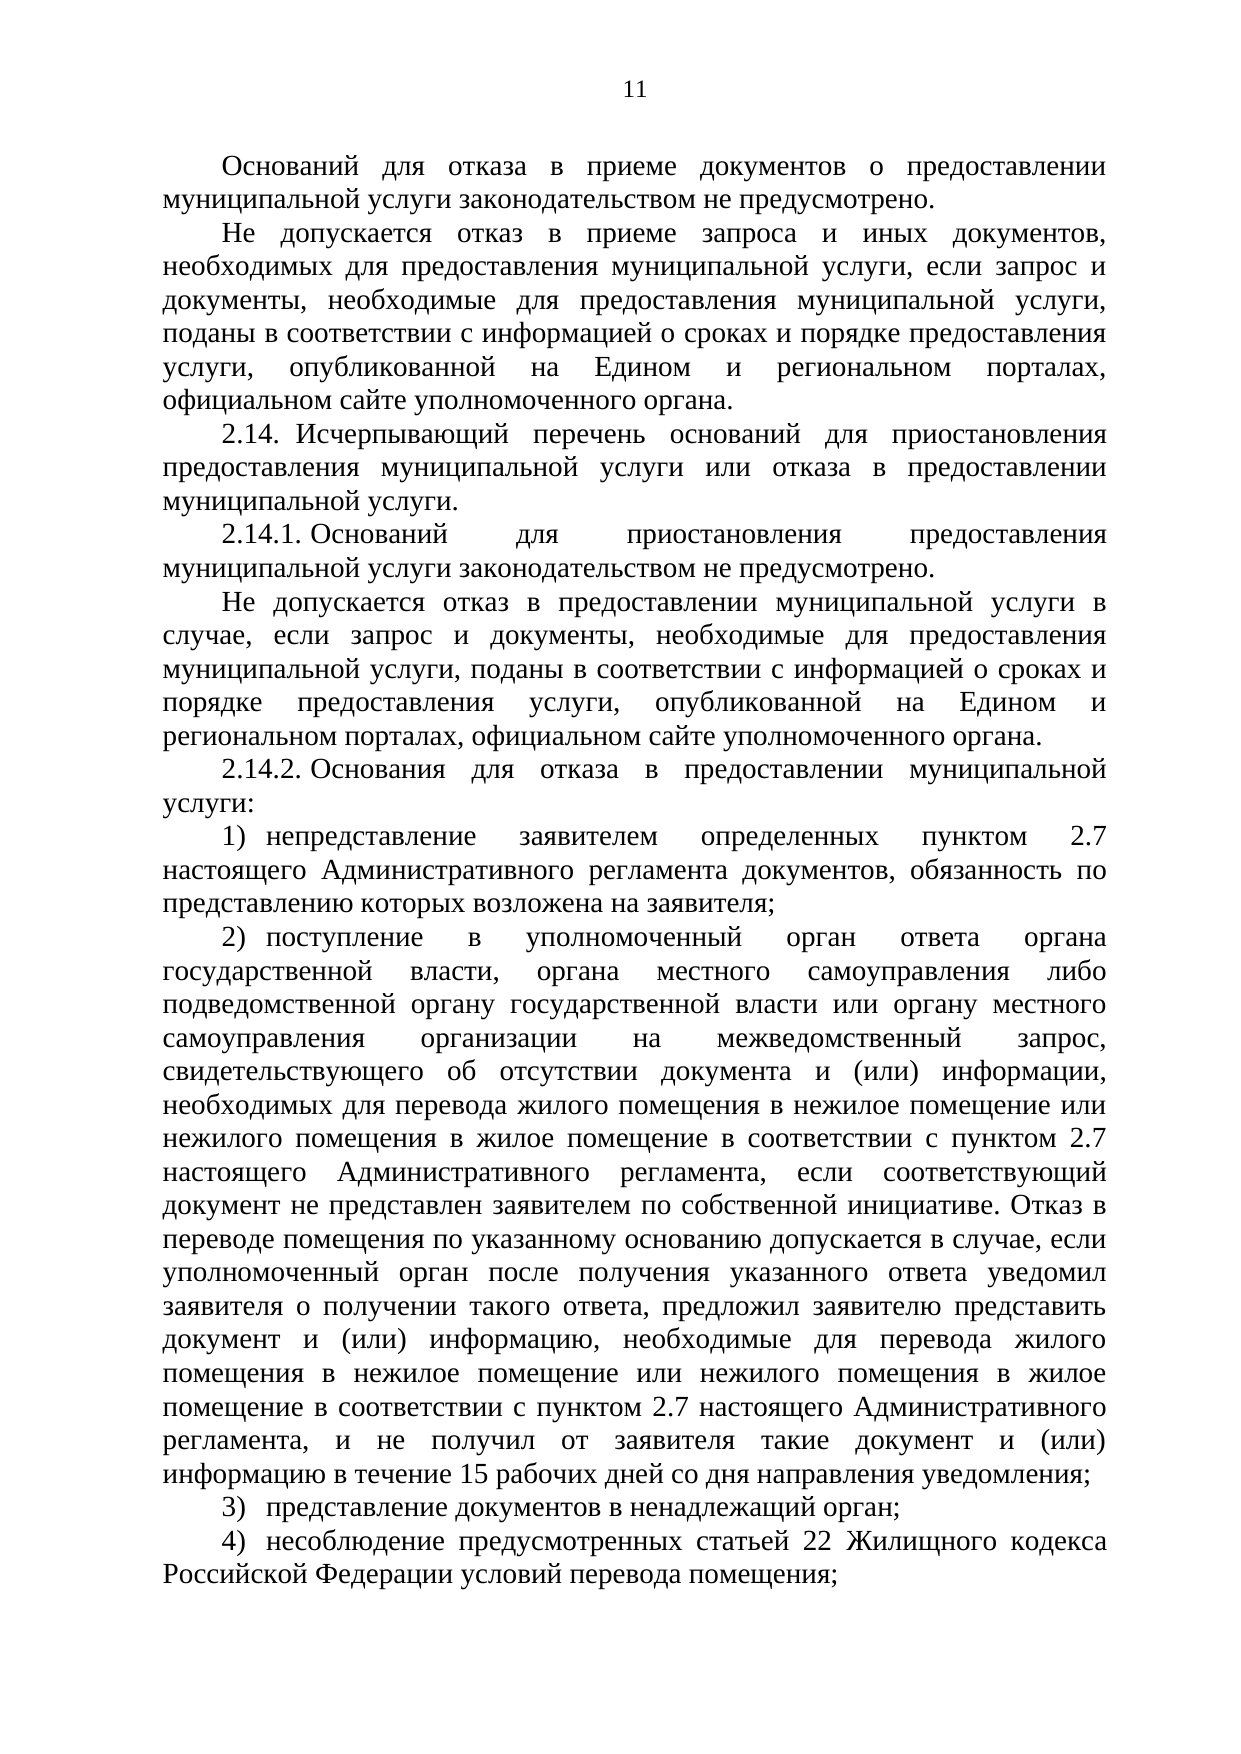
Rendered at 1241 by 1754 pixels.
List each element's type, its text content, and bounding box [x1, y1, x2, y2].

text 3) представление документов в ненадлежащий орган; [162, 1489, 1107, 1523]
list Оснований для приостановления предоставления муниципальной услуги законодательством не предусмотрено. [162, 517, 1107, 584]
text 2) поступление в уполномоченный орган ответа органа государственной власти, органа местного самоуправления либо подведомственной органу государственной власти или органу местного самоуправления организации на межведомственный запрос, свидетельствующего об отсутствии документа и (или) информации, необходимых для перевода жилого помещения в нежилое помещение или нежилого помещения в жилое помещение в соответствии с пунктом 2.7 настоящего Административного регламента, если соответствующий документ не представлен заявителем по собственной инициативе. Отказ в переводе помещения по указанному основанию допускается в случае, если уполномоченный орган после получения указанного ответа уведомил заявителя о получении такого ответа, предложил заявителю представить документ и (или) информацию, необходимые для перевода жилого помещения в нежилое помещение или нежилого помещения в жилое помещение в соответствии с пунктом 2.7 настоящего Административного регламента, и не получил от заявителя такие документ и (или) информацию в течение 15 рабочих дней со дня направления уведомления; [162, 919, 1107, 1489]
text 4) несоблюдение предусмотренных статьей 22 Жилищного кодекса Российской Федерации условий перевода помещения; [162, 1523, 1107, 1590]
text Оснований для отказа в приеме документов о предоставлении муниципальной услуги законодательством не предусмотрено. [162, 148, 1107, 215]
list Основания для отказа в предоставлении муниципальной услуги: [162, 751, 1107, 818]
text Не допускается отказ в приеме запроса и иных документов, необходимых для предоставления муниципальной услуги, если запрос и документы, необходимые для предоставления муниципальной услуги, поданы в соответствии с информацией о сроках и порядке предоставления услуги, опубликованной на Едином и региональном порталах, официальном сайте уполномоченного органа. [162, 215, 1107, 416]
text Не допускается отказ в предоставлении муниципальной услуги в случае, если запрос и документы, необходимые для предоставления муниципальной услуги, поданы в соответствии с информацией о сроках и порядке предоставления услуги, опубликованной на Едином и региональном порталах, официальном сайте уполномоченного органа. [162, 584, 1107, 751]
list Исчерпывающий перечень оснований для приостановления предоставления муниципальной услуги или отказа в предоставлении муниципальной услуги. [162, 416, 1107, 517]
text 1) непредставление заявителем определенных пунктом 2.7 настоящего Административного регламента документов, обязанность по представлению которых возложена на заявителя; [162, 818, 1107, 919]
